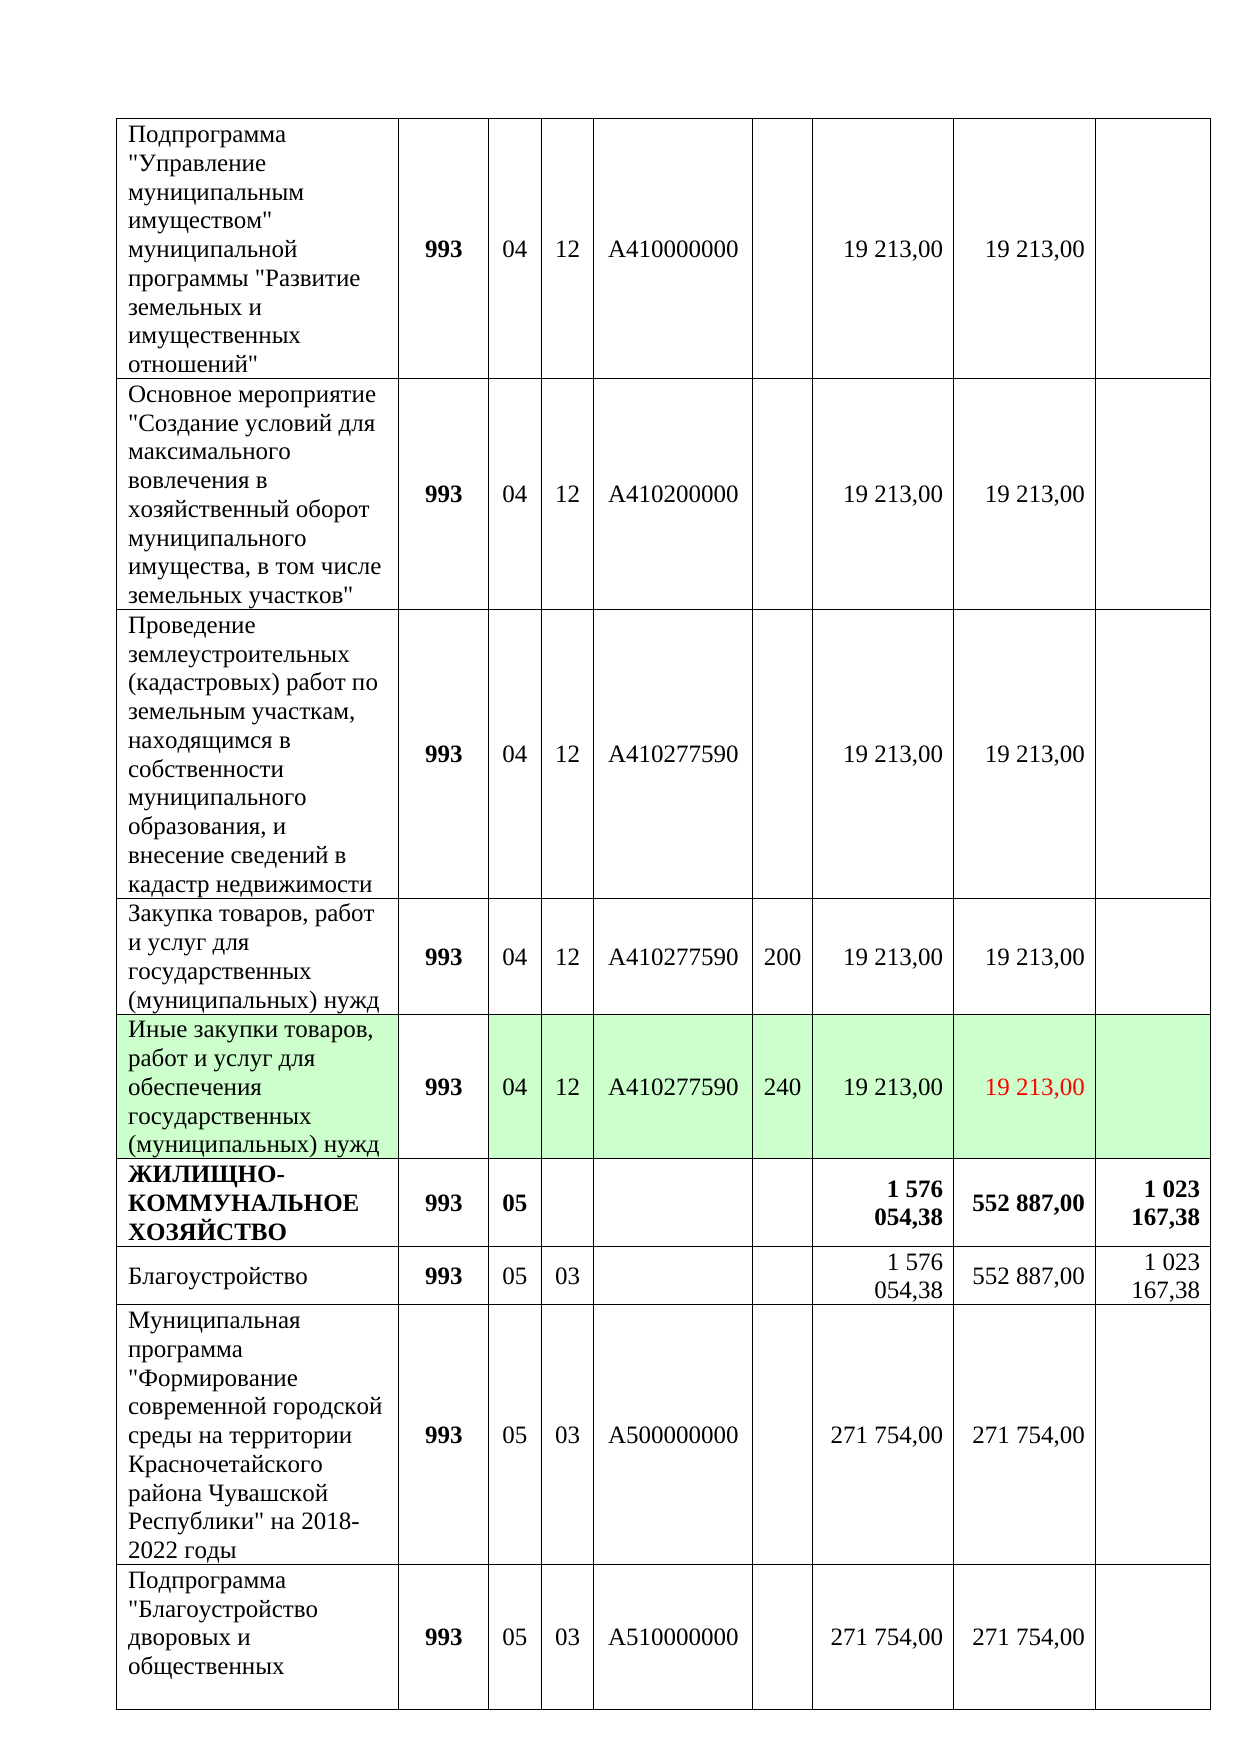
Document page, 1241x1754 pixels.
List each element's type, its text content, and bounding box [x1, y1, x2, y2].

table_cell 1 023 167,38 [1096, 1247, 1210, 1304]
table_cell [753, 119, 812, 378]
table_cell 05 [489, 1159, 541, 1246]
table_cell [1096, 379, 1210, 609]
table_cell 12 [542, 1015, 593, 1158]
table_cell 12 [542, 119, 593, 378]
table_cell A500000000 [594, 1305, 752, 1564]
table_cell [542, 1159, 593, 1246]
table_cell 552 887,00 [954, 1247, 1095, 1304]
table_cell 03 [542, 1305, 593, 1564]
table_cell 993 [399, 899, 488, 1013]
table_cell Закупка товаров, работ и услуг для государственных (муниципальных) нужд [117, 899, 398, 1013]
table_cell Иные закупки товаров, работ и услуг для обеспечения государственных (муниципальных) нужд [117, 1015, 398, 1158]
table_cell 993 [399, 610, 488, 897]
table_cell A510000000 [594, 1565, 752, 1708]
table_cell 552 887,00 [954, 1159, 1095, 1246]
table_cell 19 213,00 [954, 610, 1095, 897]
table_cell 05 [489, 1247, 541, 1304]
table_cell 05 [489, 1305, 541, 1564]
table_cell 240 [753, 1015, 812, 1158]
table_cell 12 [542, 899, 593, 1013]
table_cell 19 213,00 [954, 899, 1095, 1013]
table_cell [1096, 1305, 1210, 1564]
table_cell 04 [489, 1015, 541, 1158]
table_cell 1 023 167,38 [1096, 1159, 1210, 1246]
table_cell Муниципальная программа "Формирование современной городской среды на территории Красночетайского района Чувашской Республики" на 2018-2022 годы [117, 1305, 398, 1564]
table_cell 19 213,00 [954, 379, 1095, 609]
table_cell 04 [489, 899, 541, 1013]
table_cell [117, 1565, 398, 1708]
table_cell 19 213,00 [813, 899, 953, 1013]
table_cell Проведение землеустроительных (кадастровых) работ по земельным участкам, находящимся в собственности муниципального образования, и внесение сведений в кадастр недвижимости [117, 610, 398, 897]
table_cell 1 576 054,38 [813, 1159, 953, 1246]
table_cell Благоустройство [117, 1247, 398, 1304]
table_cell А410277590 [594, 1015, 752, 1158]
table_cell 993 [399, 1247, 488, 1304]
table_cell 03 [542, 1565, 593, 1708]
table_cell [1096, 1565, 1210, 1708]
table_cell 271 754,00 [954, 1565, 1095, 1708]
table_cell 271 754,00 [954, 1305, 1095, 1564]
table_cell [753, 379, 812, 609]
table_cell [1096, 119, 1210, 378]
table_cell 19 213,00 [954, 1015, 1095, 1158]
table_cell [594, 1159, 752, 1246]
table_cell 993 [399, 119, 488, 378]
table_cell 200 [753, 899, 812, 1013]
table_cell Основное мероприятие "Создание условий для максимального вовлечения в хозяйственный оборот муниципального имущества, в том числе земельных участков" [117, 379, 398, 609]
table_cell 993 [399, 1159, 488, 1246]
table_cell 19 213,00 [813, 119, 953, 378]
table_cell 993 [399, 1015, 488, 1158]
table_cell 12 [542, 610, 593, 897]
table_cell А410277590 [594, 899, 752, 1013]
table_cell ЖИЛИЩНО-КОММУНАЛЬНОЕ ХОЗЯЙСТВО [117, 1159, 398, 1246]
table_cell [753, 1247, 812, 1304]
table_cell 19 213,00 [813, 379, 953, 609]
table_cell 1 576 054,38 [813, 1247, 953, 1304]
table_cell 03 [542, 1247, 593, 1304]
table_cell 271 754,00 [813, 1565, 953, 1708]
table_cell 993 [399, 1565, 488, 1708]
table_cell 19 213,00 [813, 1015, 953, 1158]
table_cell 993 [399, 379, 488, 609]
table_cell Подпрограмма "Управление муниципальным имуществом" муниципальной программы "Развитие земельных и имущественных отношений" [117, 119, 398, 378]
table_cell 19 213,00 [954, 119, 1095, 378]
table_cell А410200000 [594, 379, 752, 609]
table_cell А410000000 [594, 119, 752, 378]
table_cell [1096, 899, 1210, 1013]
table_cell [753, 1565, 812, 1708]
table_cell 12 [542, 379, 593, 609]
table_cell [1096, 1015, 1210, 1158]
table_cell 04 [489, 610, 541, 897]
table_cell [753, 1305, 812, 1564]
table_cell А410277590 [594, 610, 752, 897]
table_cell [753, 1159, 812, 1246]
table_cell 05 [489, 1565, 541, 1708]
table_cell [594, 1247, 752, 1304]
table_cell 271 754,00 [813, 1305, 953, 1564]
table_cell 993 [399, 1305, 488, 1564]
table_cell 19 213,00 [813, 610, 953, 897]
table_cell [753, 610, 812, 897]
table_cell 04 [489, 119, 541, 378]
table_cell 04 [489, 379, 541, 609]
table_cell [1096, 610, 1210, 897]
